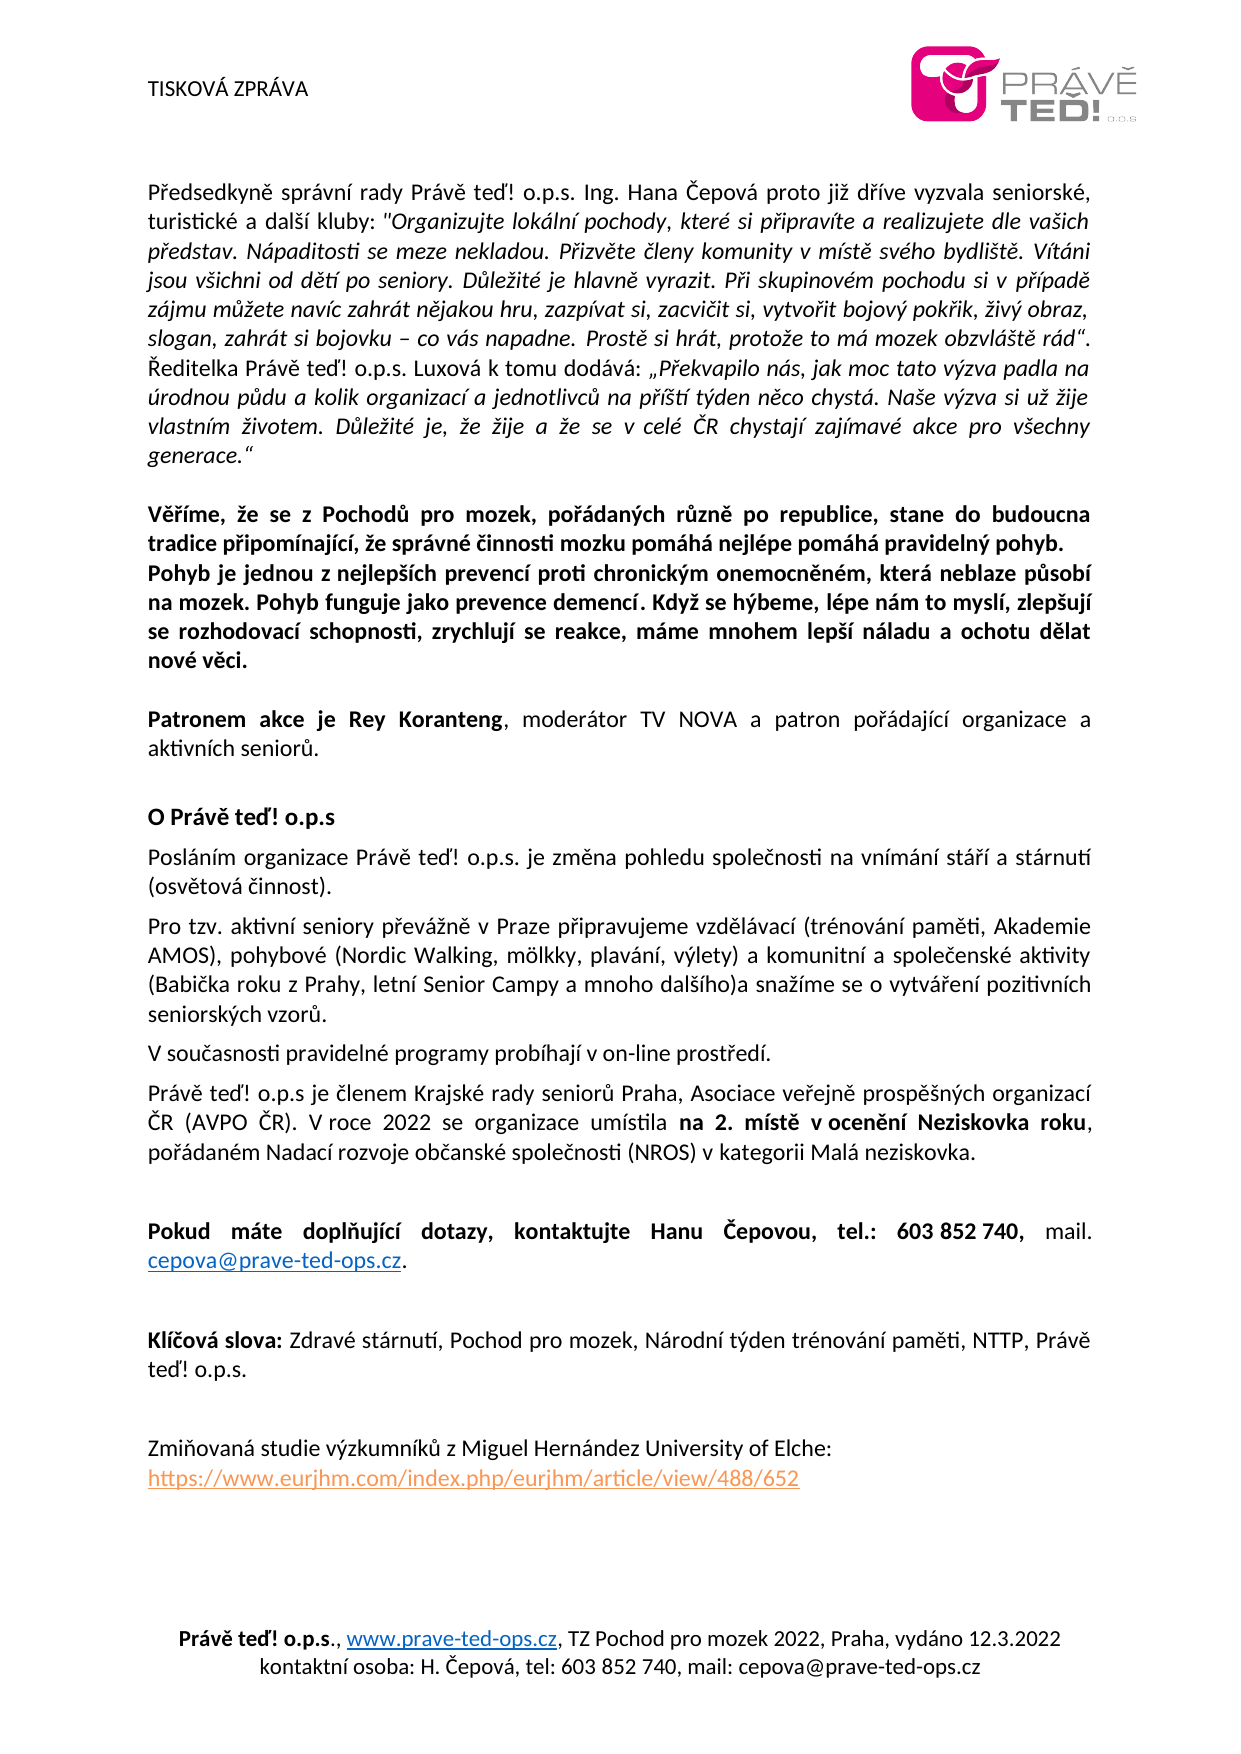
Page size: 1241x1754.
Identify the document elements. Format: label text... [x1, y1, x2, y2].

text V současnosti pravidelné programy probíhají v on-line prostředí. [148, 1038, 1092, 1068]
text Pokud máte doplňující dotazy, kontaktujte Hanu Čepovou, tel.: 603 852 740, mail. cepova@prave-ted-ops.cz. [148, 1216, 1092, 1274]
text Pro tzv. aktivní seniory převážně v Praze připravujeme vzdělávací (trénování paměti, Akademie AMOS), pohybové (Nordic Walking, mölkky, plavání, výlety) a komunitní a společenské aktivity (Babička roku z Prahy, letní Senior Campy a mnoho dalšího)a snažíme se o vytváření pozitivních seniorských vzorů. [148, 911, 1092, 1028]
text Pohyb je jednou z nejlepších prevencí proti chronickým onemocněném, která neblaze působí na mozek. Pohyb funguje jako prevence demencí. Když se hýbeme, lépe nám to myslí, zlepšují se rozhodovací schopnosti, zrychlují se reakce, máme mnohem lepší náladu a ochotu dělat nové věci. [148, 558, 1092, 675]
text Patronem akce je Rey Koranteng, moderátor TV NOVA a patron pořádající organizace a aktivních seniorů. [148, 704, 1092, 763]
text Předsedkyně správní rady Právě teď! o.p.s. Ing. Hana Čepová proto již dříve vyzvala seniorské, turistické a další kluby: "Organizujte lokální pochody, které si připravíte a realizujete dle vašich představ. Nápaditosti se meze nekladou. Přizvěte členy komunity v místě svého bydliště. Vítáni jsou všichni od dětí po seniory. Důležité je hlavně vyrazit. Při skupinovém pochodu si v případě zájmu můžete navíc zahrát nějakou hru, zazpívat si, zacvičit si, vytvořit bojový pokřik, živý obraz, slogan, zahrát si bojovku – co vás napadne. Prostě si hrát, protože to má mozek obzvláště rád“. Ředitelka Právě teď! o.p.s. Luxová k tomu dodává: „Překvapilo nás, jak moc tato výzva padla na úrodnou půdu a kolik organizací a jednotlivců na příští týden něco chystá. Naše výzva si už žije vlastním životem. Důležité je, že žije a že se v celé ČR chystají zajímavé akce pro všechny generace.“ [148, 177, 1092, 470]
text Klíčová slova: Zdravé stárnutí, Pochod pro mozek, Národní týden trénování paměti, NTTP, Právě teď! o.p.s. [148, 1325, 1092, 1383]
text Posláním organizace Právě teď! o.p.s. je změna pohledu společnosti na vnímání stáří a stárnutí (osvětová činnost). [148, 842, 1092, 901]
picture [911, 46, 1137, 122]
text Právě teď! o.p.s je členem Krajské rady seniorů Praha, Asociace veřejně prospěšných organizací ČR (AVPO ČR). V roce 2022 se organizace umístila na 2. místě v ocenění Neziskovka roku, pořádaném Nadací rozvoje občanské společnosti (NROS) v kategorii Malá neziskovka. [148, 1078, 1092, 1166]
text Věříme, že se z Pochodů pro mozek, pořádaných různě po republice, stane do budoucna tradice připomínající, že správné činnosti mozku pomáhá nejlépe pomáhá pravidelný pohyb. [148, 499, 1092, 558]
text O Právě teď! o.p.s [148, 801, 1092, 832]
text Zmiňovaná studie výzkumníků z Miguel Hernández University of Elche: https://www.eurjhm.com/index.php/eurjhm/article/view/488/652 [148, 1433, 1092, 1492]
